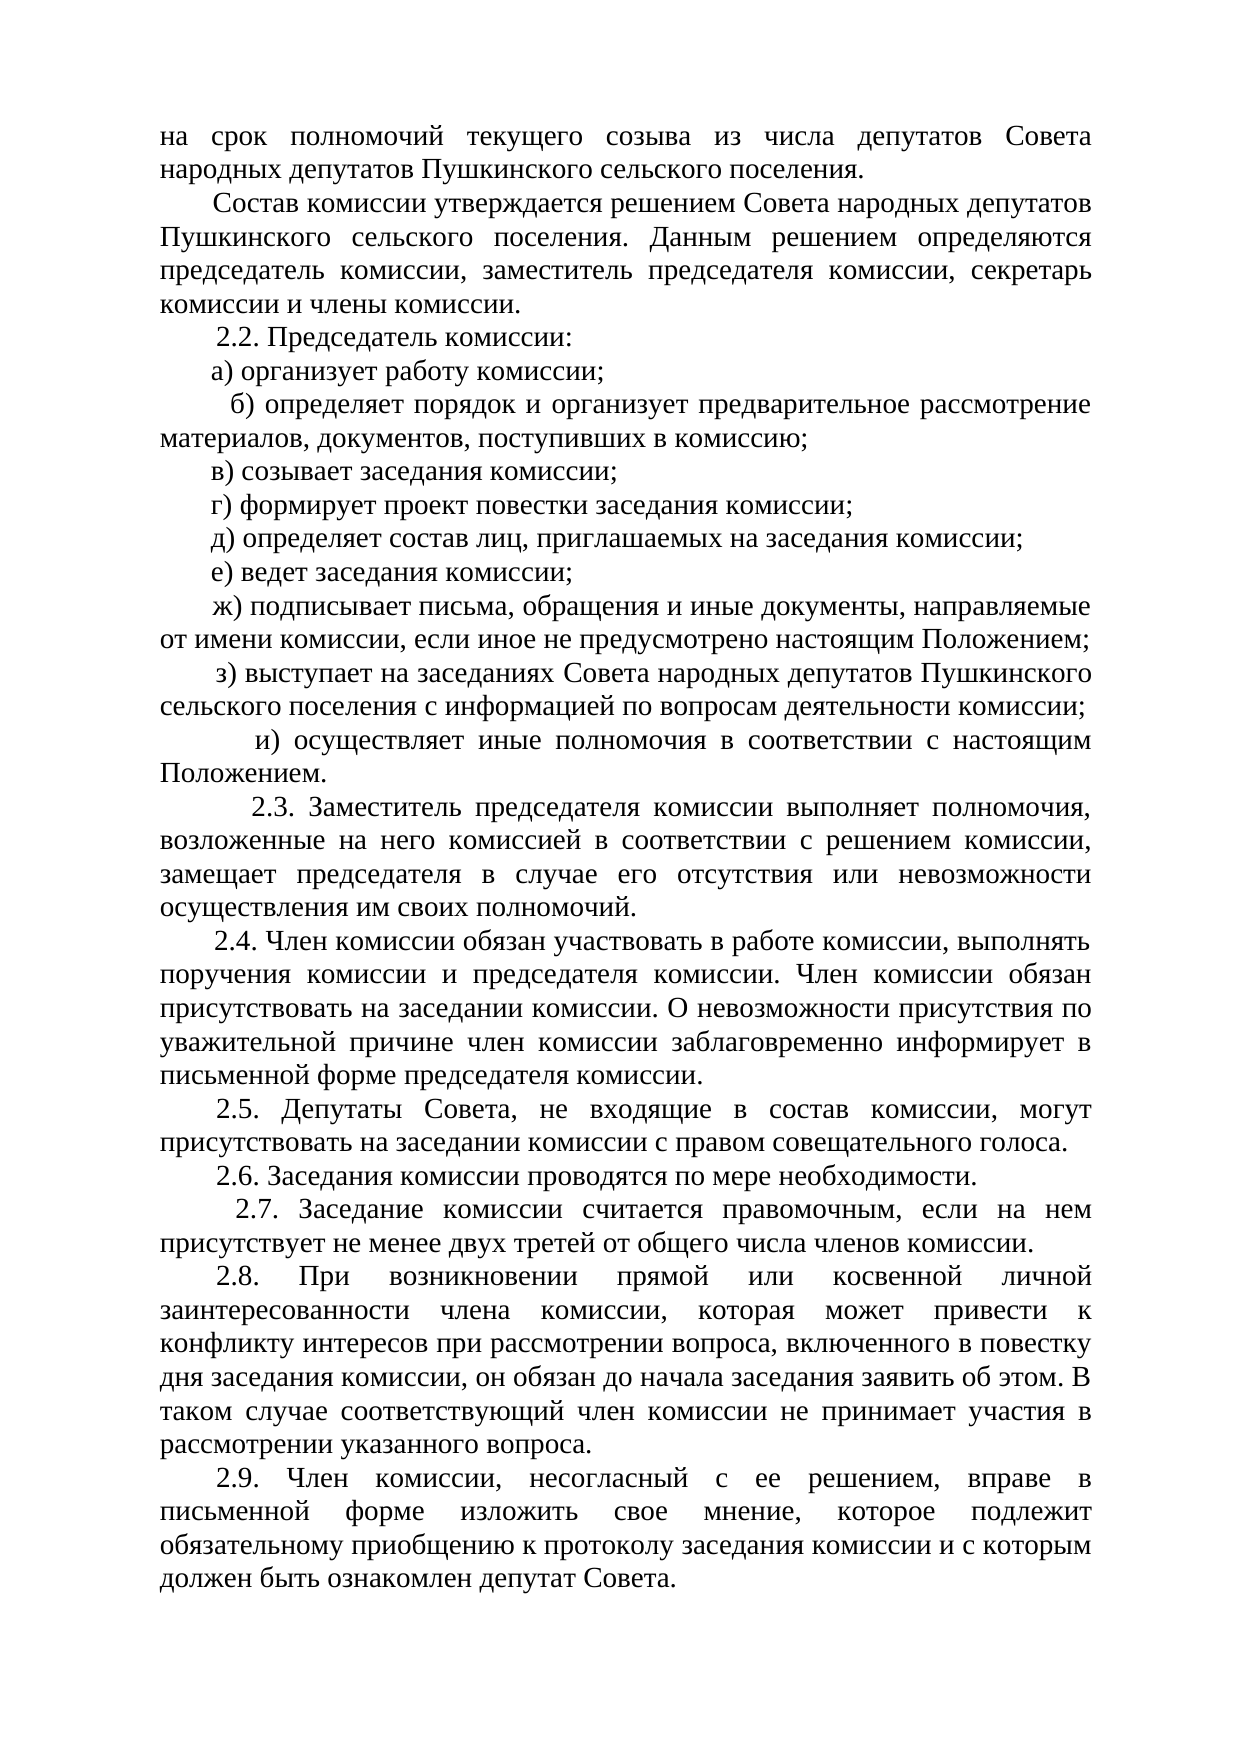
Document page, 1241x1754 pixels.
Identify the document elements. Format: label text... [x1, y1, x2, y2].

text Состав комиссии утверждается решением Совета народных депутатов Пушкинского сельского поселения. Данным решением определяются председатель комиссии, заместитель председателя комиссии, секретарь комиссии и члены комиссии. [159, 185, 1092, 319]
text 2.6. Заседания комиссии проводятся по мере необходимости. [159, 1158, 1092, 1191]
text 2.5. Депутаты Совета, не входящие в состав комиссии, могут присутствовать на заседании комиссии с правом совещательного голоса. [159, 1091, 1092, 1158]
text 2.8. При возникновении прямой или косвенной личной заинтересованности члена комиссии, которая может привести к конфликту интересов при рассмотрении вопроса, включенного в повестку дня заседания комиссии, он обязан до начала заседания заявить об этом. В таком случае соответствующий член комиссии не принимает участия в рассмотрении указанного вопроса. [159, 1258, 1092, 1460]
text г) формирует проект повестки заседания комиссии; [159, 487, 1092, 521]
text 2.2. Председатель комиссии: [159, 319, 1092, 353]
text ж) подписывает письма, обращения и иные документы, направляемые от имени комиссии, если иное не предусмотрено настоящим Положением; [159, 588, 1092, 655]
text в) созывает заседания комиссии; [159, 453, 1092, 487]
text 2.9. Член комиссии, несогласный с ее решением, вправе в письменной форме изложить свое мнение, которое подлежит обязательному приобщению к протоколу заседания комиссии и с которым должен быть ознакомлен депутат Совета. [159, 1460, 1092, 1594]
text б) определяет порядок и организует предварительное рассмотрение материалов, документов, поступивших в комиссию; [159, 386, 1092, 453]
text а) организует работу комиссии; [159, 353, 1092, 386]
text е) ведет заседания комиссии; [159, 554, 1092, 588]
text 2.3. Заместитель председателя комиссии выполняет полномочия, возложенные на него комиссией в соответствии с решением комиссии, замещает председателя в случае его отсутствия или невозможности осуществления им своих полномочий. [159, 789, 1092, 923]
text и) осуществляет иные полномочия в соответствии с настоящим Положением. [159, 722, 1092, 789]
text з) выступает на заседаниях Совета народных депутатов Пушкинского сельского поселения с информацией по вопросам деятельности комиссии; [159, 655, 1092, 722]
text 2.4. Член комиссии обязан участвовать в работе комиссии, выполнять поручения комиссии и председателя комиссии. Член комиссии обязан присутствовать на заседании комиссии. О невозможности присутствия по уважительной причине член комиссии заблаговременно информирует в письменной форме председателя комиссии. [159, 923, 1092, 1091]
text 2.7. Заседание комиссии считается правомочным, если на нем присутствует не менее двух третей от общего числа членов комиссии. [159, 1191, 1092, 1258]
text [159, 118, 1092, 185]
text д) определяет состав лиц, приглашаемых на заседания комиссии; [159, 521, 1092, 554]
